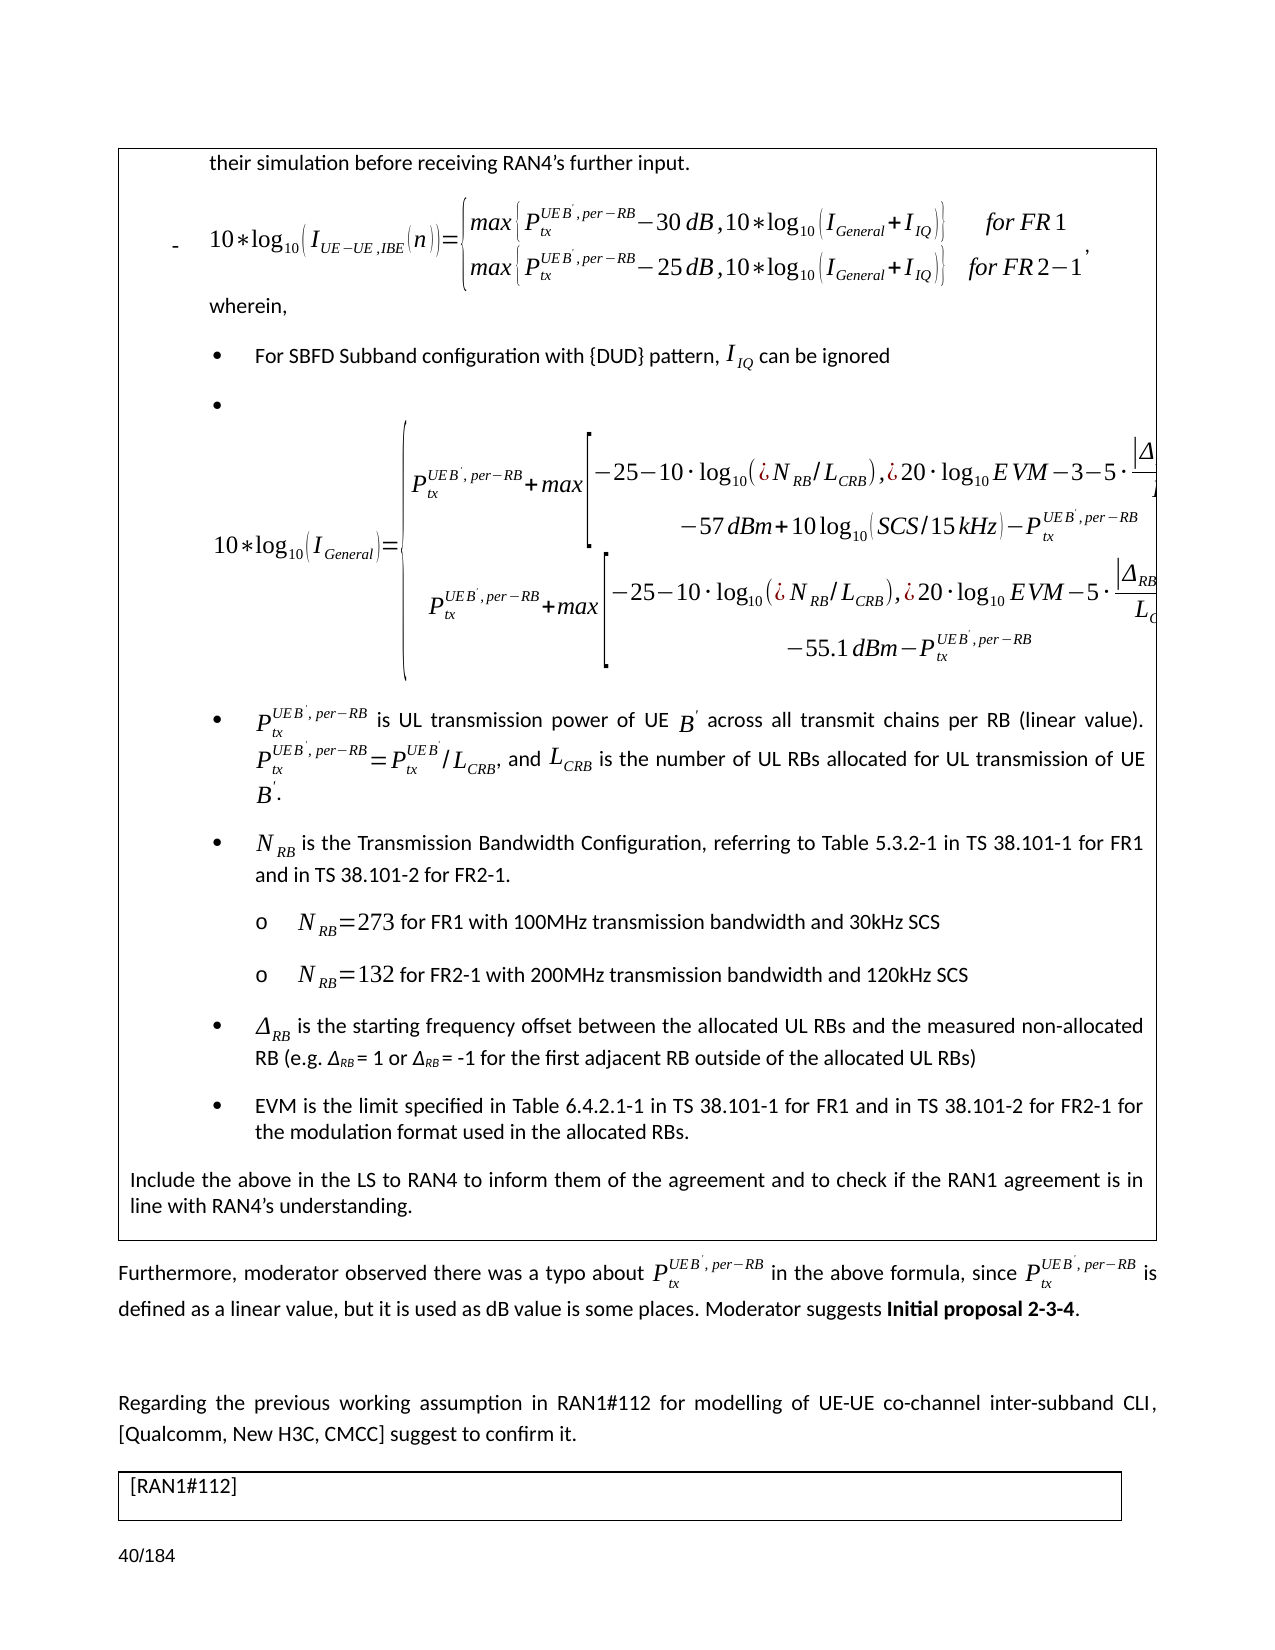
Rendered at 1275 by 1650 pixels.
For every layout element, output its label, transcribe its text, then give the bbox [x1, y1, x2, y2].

text Furthermore, moderator observed there was a typo about in the above formula, since is defined as a linear value, but it is used as dB value is some places. Moderator suggests Initial proposal 2-3-4. [118, 1254, 1157, 1321]
text Regarding the previous working assumption in RAN1#112 for modelling of UE-UE co-channel inter-subband CLI, [Qualcomm, New H3C, CMCC] suggest to confirm it. [118, 1389, 1157, 1447]
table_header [119, 149, 1156, 1240]
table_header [119, 1473, 1121, 1520]
